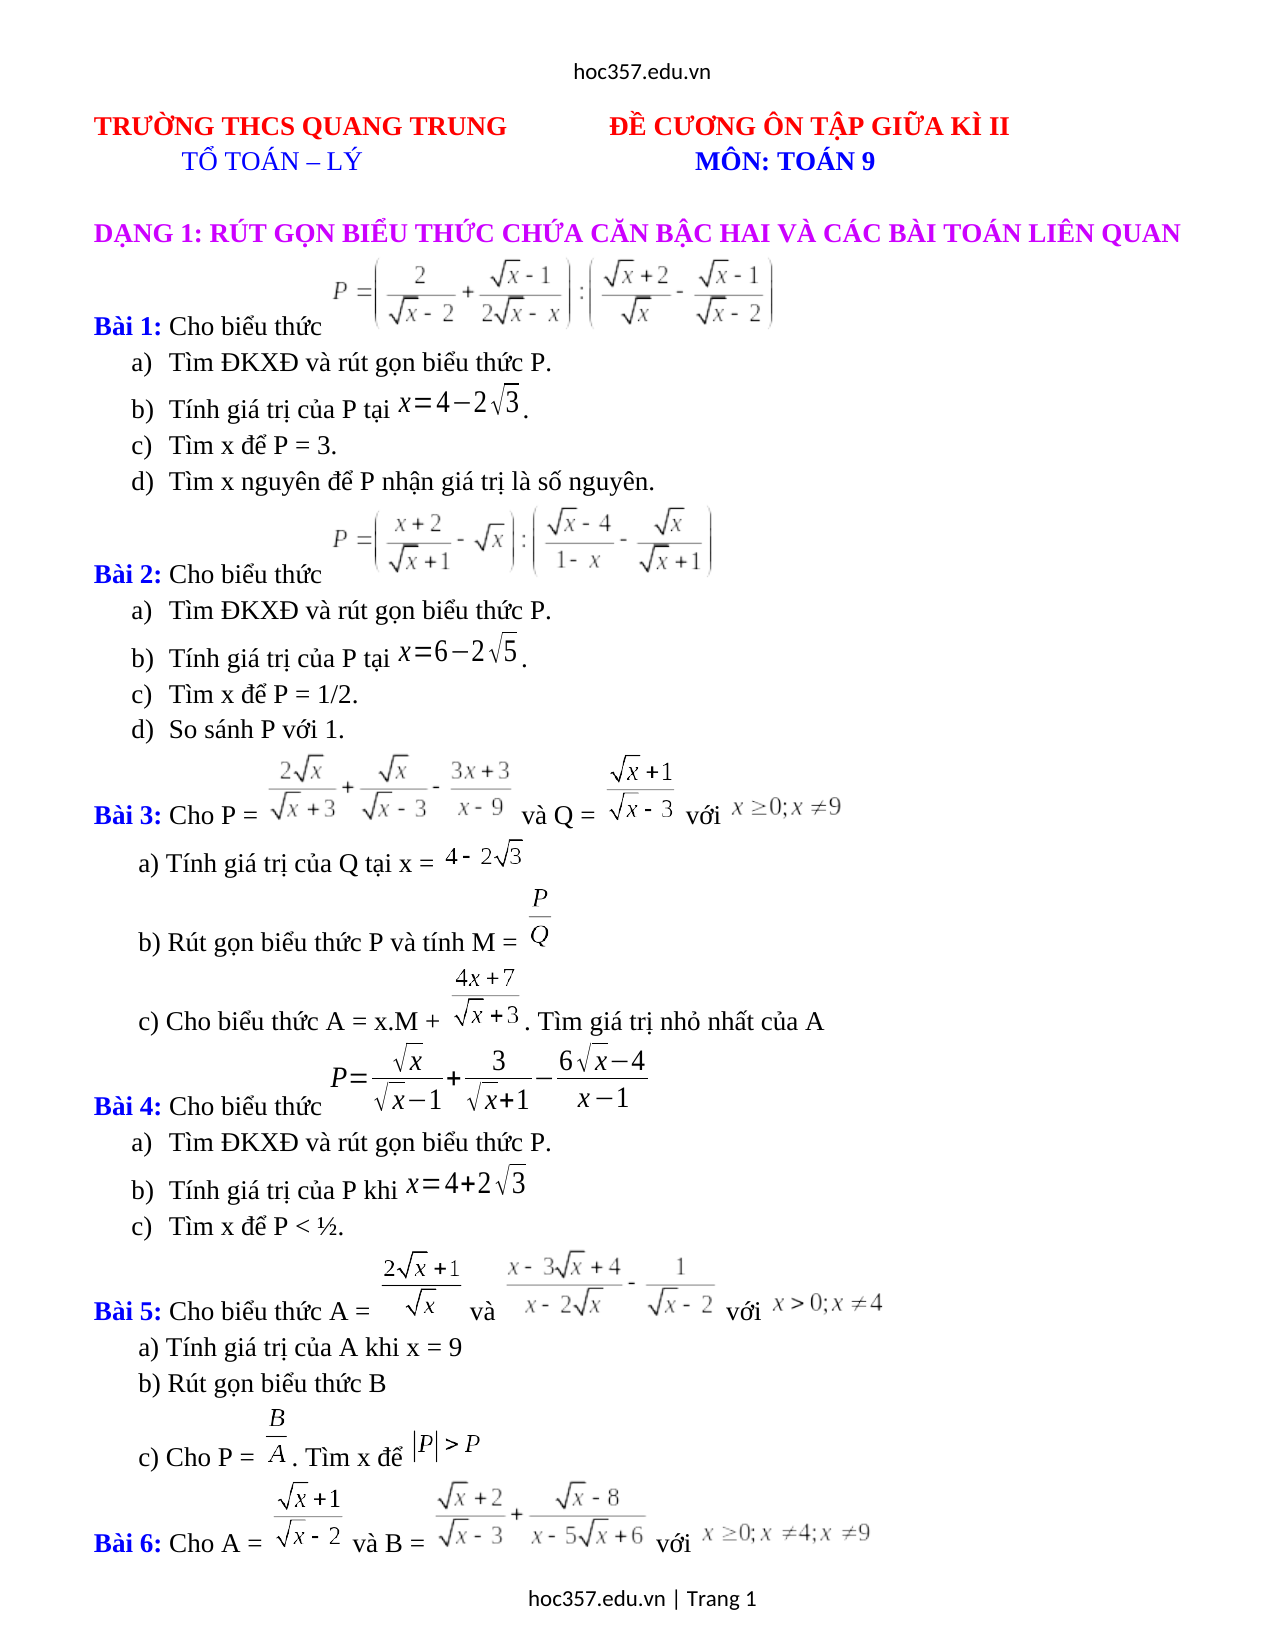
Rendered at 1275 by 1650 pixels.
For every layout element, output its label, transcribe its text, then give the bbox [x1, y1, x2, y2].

text a) Tính giá trị của Q tại x = [94, 834, 1191, 878]
list So sánh P với 1. [131, 713, 1191, 744]
text TRƯỜNG THCS QUANG TRUNG ĐỀ CƯƠNG ÔN TẬP GIỮA KÌ II [94, 109, 1191, 141]
list Tìm x để P = 3. [131, 429, 1191, 461]
text c) Cho P = . Tìm x để [94, 1402, 1191, 1472]
text Bài 6: Cho A = và B = với [94, 1477, 1191, 1558]
text Bài 5: Cho biểu thức A = và với [94, 1246, 1191, 1326]
list Tìm x để P = 1/2. [131, 678, 1191, 709]
list Tính giá trị của P tại . [131, 630, 1191, 673]
text c) Cho biểu thức A = x.M + . Tìm giá trị nhỏ nhất của A [94, 962, 1191, 1036]
text Bài 2: Cho biểu thức [94, 501, 1191, 589]
text TỔ TOÁN – LÝ MÔN: TOÁN 9 [94, 145, 1191, 176]
text a) Tính giá trị của A khi x = 9 [94, 1331, 1191, 1362]
text Bài 1: Cho biểu thức [94, 252, 1191, 341]
text Bài 3: Cho P = và Q = với [94, 749, 1191, 830]
text b) Rút gọn biểu thức P và tính M = [94, 882, 1191, 957]
text Bài 4: Cho biểu thức [94, 1041, 1191, 1122]
text DẠNG 1: RÚT GỌN BIỂU THỨC CHỨA CĂN BẬC HAI VÀ CÁC BÀI TOÁN LIÊN QUAN [94, 217, 1191, 248]
list Tìm ĐKXĐ và rút gọn biểu thức P. [131, 594, 1191, 625]
list Tìm ĐKXĐ và rút gọn biểu thức P. [131, 1126, 1191, 1157]
list Tìm x nguyên để P nhận giá trị là số nguyên. [131, 465, 1191, 496]
list Tính giá trị của P khi [131, 1162, 1191, 1205]
list Tính giá trị của P tại . [131, 381, 1191, 425]
text b) Rút gọn biểu thức B [94, 1367, 1191, 1398]
list Tìm ĐKXĐ và rút gọn biểu thức P. [131, 346, 1191, 377]
list Tìm x để P < ½. [131, 1210, 1191, 1241]
